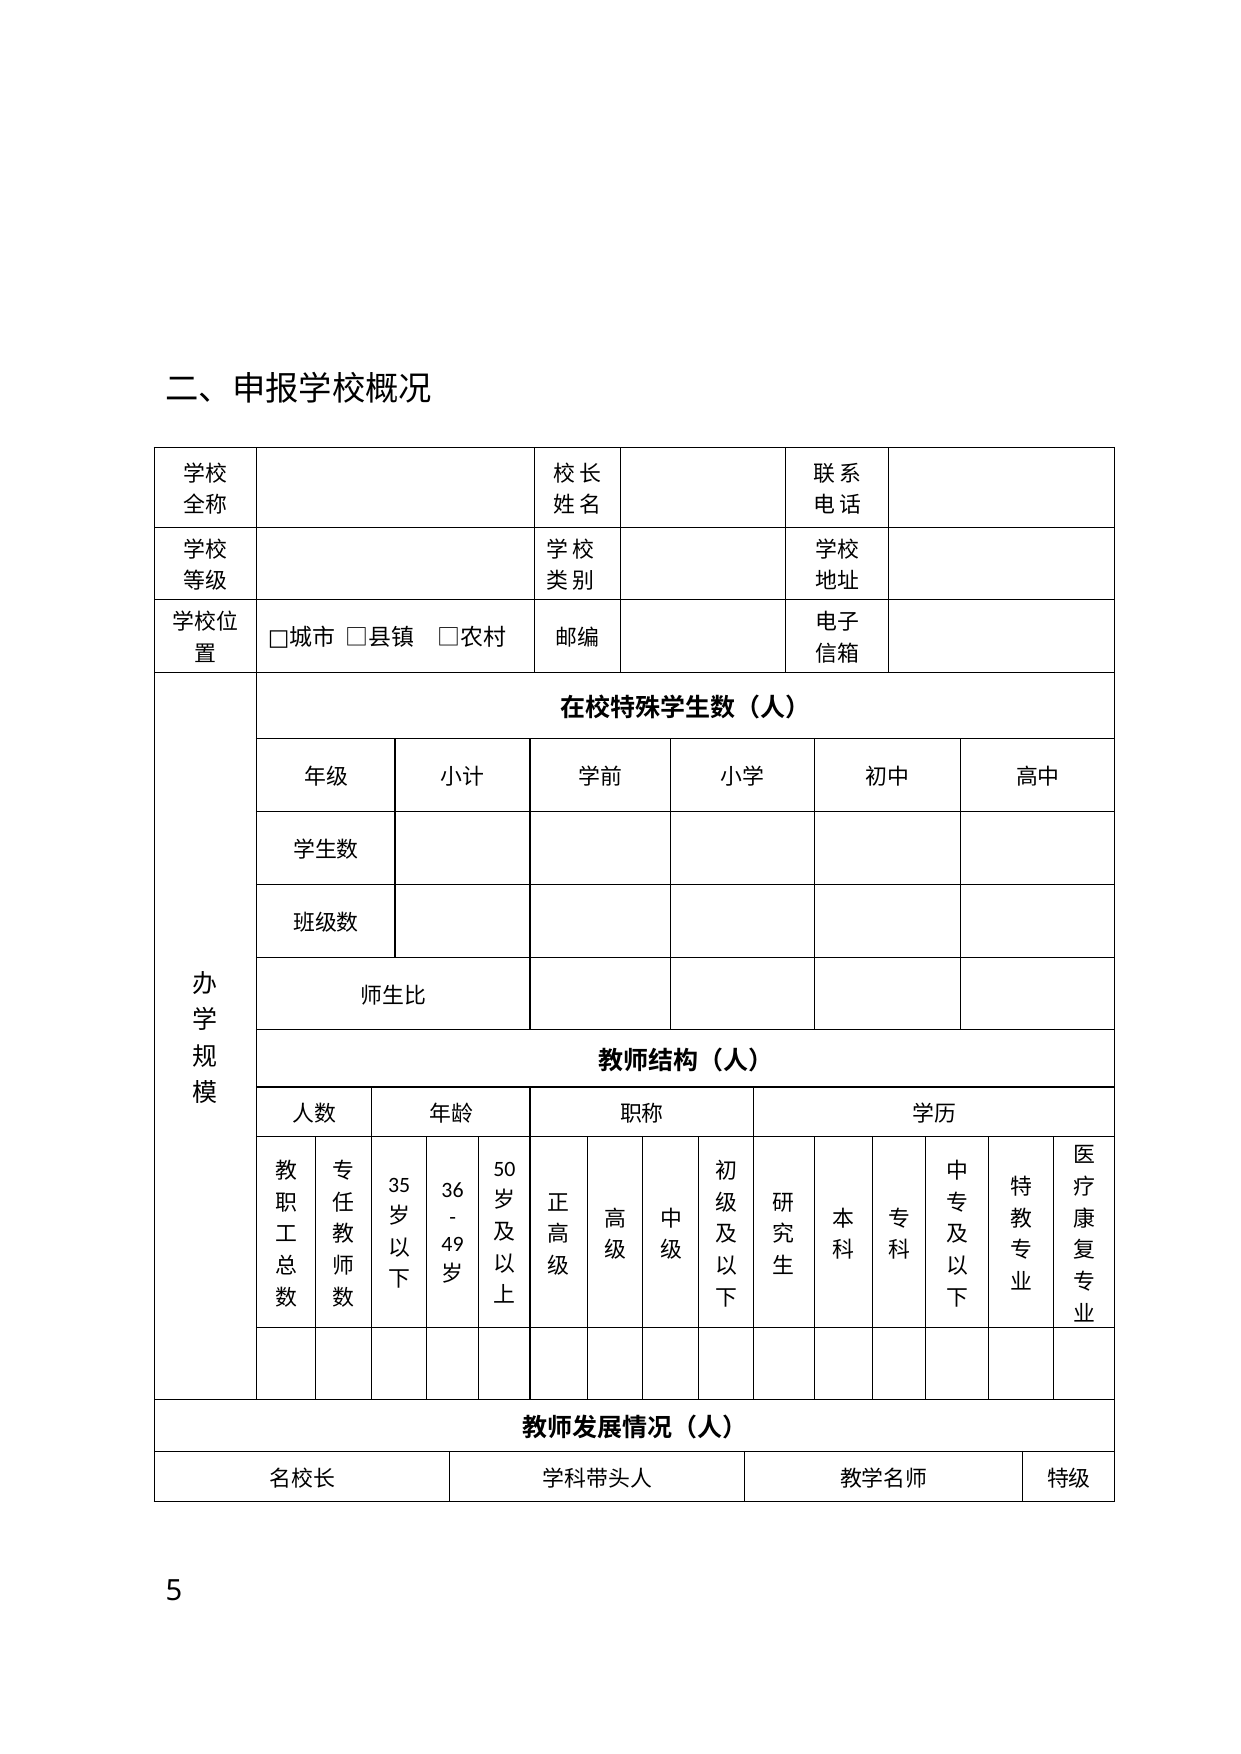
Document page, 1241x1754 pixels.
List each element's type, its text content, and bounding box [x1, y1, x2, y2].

table_cell 学生数 [257, 812, 394, 883]
table_cell 教师发展情况（人） [155, 1400, 1114, 1451]
table_cell 名校长 [155, 1452, 449, 1501]
table_cell [427, 1328, 478, 1399]
table_cell [1054, 1328, 1114, 1399]
table_cell [479, 1328, 529, 1399]
table_cell 师生比 [257, 958, 529, 1029]
table_cell 中 级 [643, 1137, 698, 1327]
table_cell [889, 600, 1114, 672]
table_cell [815, 885, 960, 957]
table_cell [396, 812, 529, 883]
table_cell 本科 [815, 1137, 872, 1327]
table_cell [961, 812, 1114, 883]
table_cell [372, 1328, 426, 1399]
table_cell 教学名师 [745, 1452, 1022, 1501]
table_cell 专科 [873, 1137, 925, 1327]
table_cell 教职工总数 [257, 1137, 315, 1327]
table_header [889, 448, 1114, 527]
table_cell 教师结构（人） [257, 1030, 1114, 1086]
table_cell [815, 1328, 872, 1399]
table_cell [531, 812, 670, 883]
table_cell 学科带头人 [450, 1452, 744, 1501]
table_cell [531, 958, 670, 1029]
table_cell [699, 1328, 753, 1399]
table_cell [671, 812, 814, 883]
table_cell [671, 885, 814, 957]
table_cell 在校特殊学生数（人） [257, 673, 1114, 738]
table_cell [754, 1328, 814, 1399]
table_cell 学前 [531, 739, 670, 811]
table_cell [671, 958, 814, 1029]
table_cell 学历 [754, 1088, 1114, 1136]
table_cell [815, 958, 960, 1029]
table_cell [531, 1328, 587, 1399]
table_cell 学 校 类 别 [535, 528, 620, 599]
table_cell 初中 [815, 739, 960, 811]
table_cell 人数 [257, 1088, 371, 1136]
table_cell 邮编 [535, 600, 620, 672]
table_cell 50岁 及 以 上 [479, 1137, 529, 1327]
table_cell 高 级 [588, 1137, 642, 1327]
table_cell 初 级 及 以 下 [699, 1137, 753, 1327]
table_header 学校 全称 [155, 448, 256, 527]
table_cell 研 究 生 [754, 1137, 814, 1327]
table_cell [531, 885, 670, 957]
table_cell [989, 1328, 1053, 1399]
table_cell □城市 □县镇 □农村 [257, 600, 534, 672]
table_cell 35岁 以 下 [372, 1137, 426, 1327]
table_cell [961, 958, 1114, 1029]
table_header 联 系 电 话 [786, 448, 888, 527]
table_cell [621, 600, 785, 672]
table_cell [926, 1328, 988, 1399]
table_cell 职称 [531, 1088, 753, 1136]
table_cell 36 - 49 岁 [427, 1137, 478, 1327]
table_cell 特级 教师 [1023, 1452, 1114, 1501]
table_cell [396, 885, 529, 957]
table_header 校 长 姓 名 [535, 448, 620, 527]
text 二、申报学校概况 [165, 362, 1087, 410]
table_cell [873, 1328, 925, 1399]
table_header [621, 448, 785, 527]
table_cell [815, 812, 960, 883]
table_cell 高中 [961, 739, 1114, 811]
table_cell 小计 [396, 739, 529, 811]
table_cell [316, 1328, 371, 1399]
table_cell 学校 地址 [786, 528, 888, 599]
table_cell [257, 1328, 315, 1399]
table_cell 年龄 [372, 1088, 529, 1136]
table_cell 班级数 [257, 885, 394, 957]
table_cell [961, 885, 1114, 957]
table_cell 小学 [671, 739, 814, 811]
table_cell 特教专业 [989, 1137, 1053, 1327]
table_cell [621, 528, 785, 599]
table_cell 电子 信箱 [786, 600, 888, 672]
table_cell 专任教师数 [316, 1137, 371, 1327]
table_cell 学校位置 [155, 600, 256, 672]
table_cell [257, 528, 534, 599]
table_cell 中 专 及 以 下 [926, 1137, 988, 1327]
table_cell 年级 [257, 739, 394, 811]
table_header [257, 448, 534, 527]
table_cell [643, 1328, 698, 1399]
table_cell 办 学 规 模 [155, 673, 256, 1399]
table_cell [588, 1328, 642, 1399]
table_cell 学校 等级 [155, 528, 256, 599]
table_cell 正 高 级 [531, 1137, 587, 1327]
table_cell 医疗康复专业 [1054, 1137, 1114, 1327]
table_cell [889, 528, 1114, 599]
